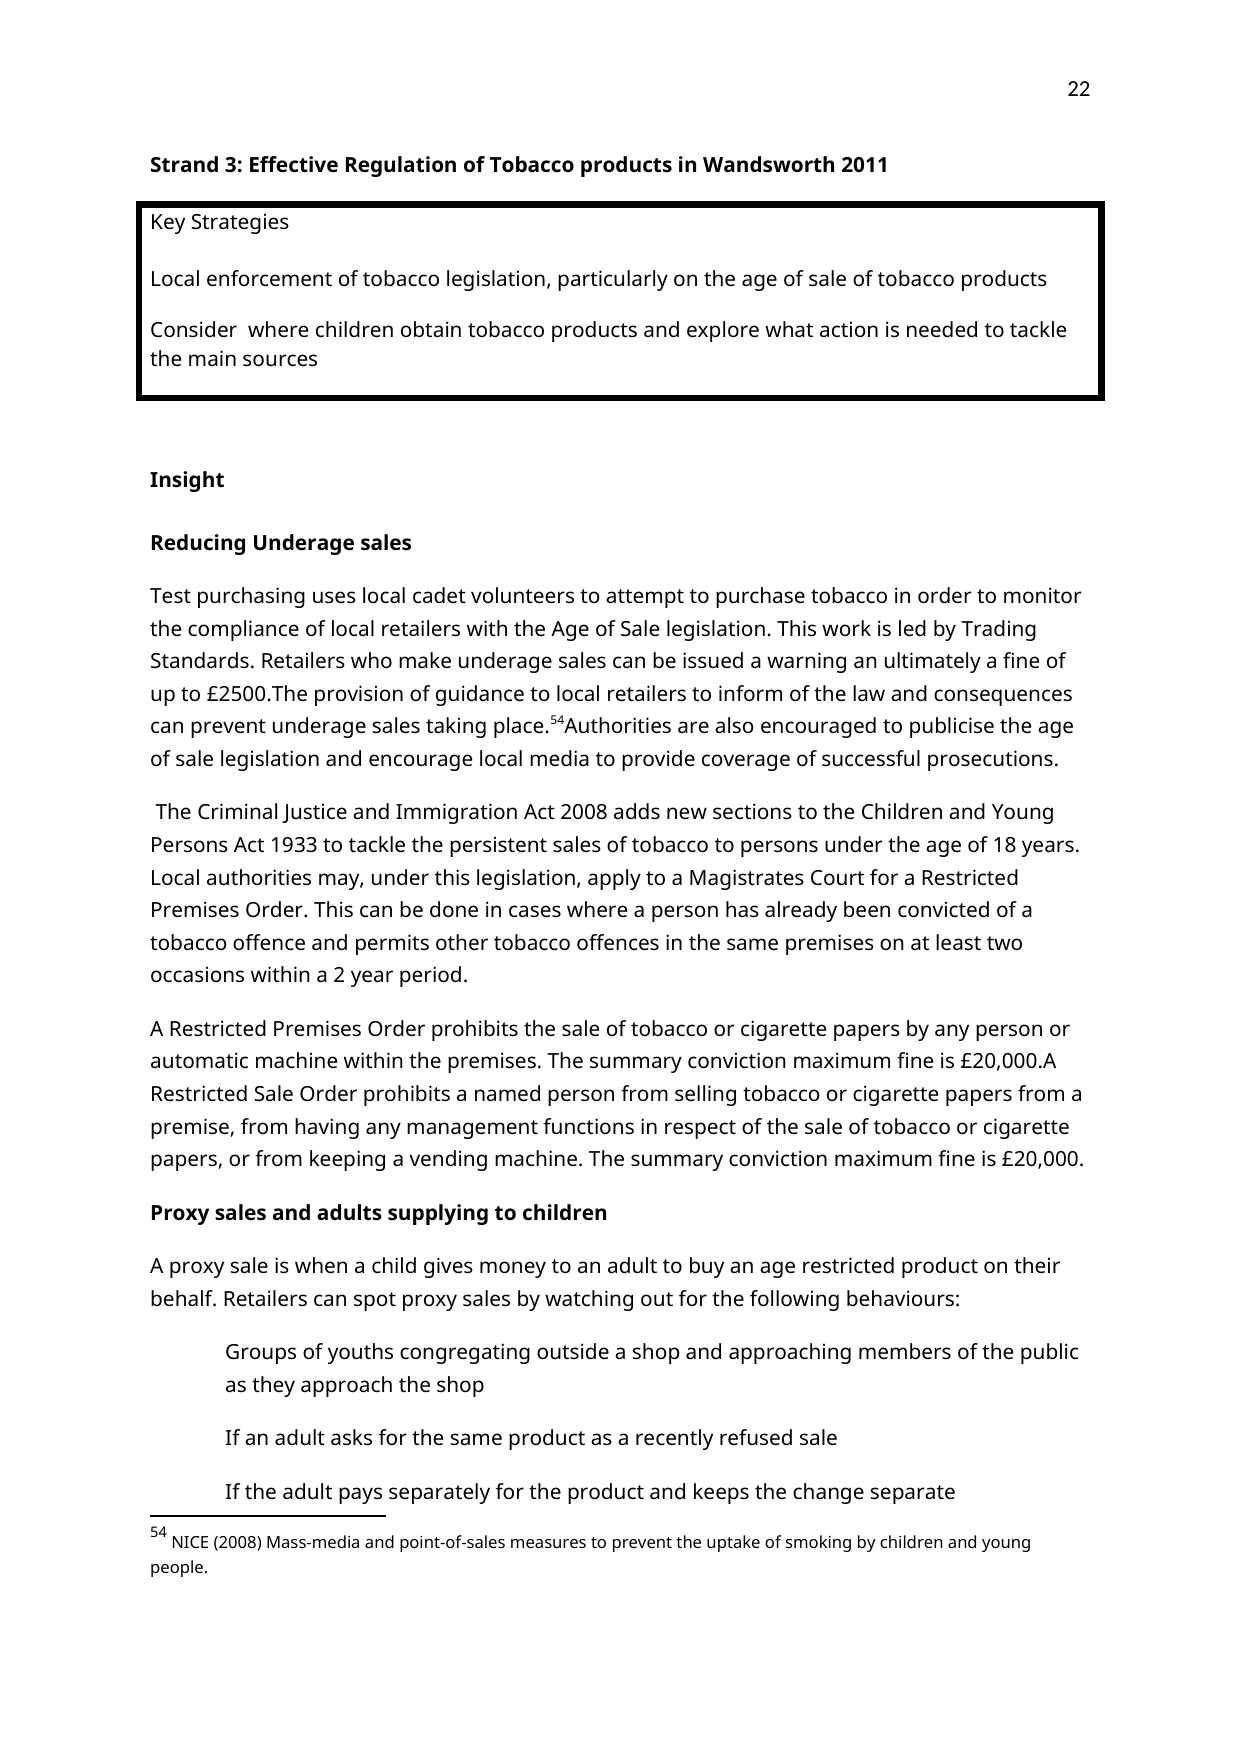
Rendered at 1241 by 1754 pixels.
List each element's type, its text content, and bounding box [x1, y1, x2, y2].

text A Restricted Premises Order prohibits the sale of tobacco or cigarette papers by any person or automatic machine within the premises. The summary conviction maximum fine is £20,000.A Restricted Sale Order prohibits a named person from selling tobacco or cigarette papers from a premise, from having any management functions in respect of the sale of tobacco or cigarette papers, or from keeping a vending machine. The summary conviction maximum fine is £20,000. [150, 1014, 1090, 1173]
text If the adult pays separately for the product and keeps the change separate [225, 1477, 1090, 1505]
text Strand 3: Effective Regulation of Tobacco products in Wandsworth 2011 [150, 150, 1090, 178]
text Groups of youths congregating outside a shop and approaching members of the public as they approach the shop [225, 1337, 1090, 1398]
text Insight [150, 465, 1090, 493]
text The Criminal Justice and Immigration Act 2008 adds new sections to the Children and Young Persons Act 1933 to tackle the persistent sales of tobacco to persons under the age of 18 years. Local authorities may, under this legislation, apply to a Magistrates Court for a Restricted Premises Order. This can be done in cases where a person has already been convicted of a tobacco offence and permits other tobacco offences in the same premises on at least two occasions within a 2 year period. [150, 797, 1090, 989]
text If an adult asks for the same product as a recently refused sale [225, 1423, 1090, 1452]
text Reducing Underage sales [150, 528, 1090, 556]
text Test purchasing uses local cadet volunteers to attempt to purchase tobacco in order to monitor the compliance of local retailers with the Age of Sale legislation. This work is led by Trading Standards. Retailers who make underage sales can be issued a warning an ultimately a fine of up to £2500.The provision of guidance to local retailers to inform of the law and consequences can prevent underage sales taking place.Authorities are also encouraged to publicise the age of sale legislation and encourage local media to provide coverage of successful prosecutions. [150, 581, 1090, 772]
text Proxy sales and adults supplying to children [150, 1198, 1090, 1226]
text A proxy sale is when a child gives money to an adult to buy an age restricted product on their behalf. Retailers can spot proxy sales by watching out for the following behaviours: [150, 1251, 1090, 1312]
table_header Key Strategies Local enforcement of tobacco legislation, particularly on the age of sale of tobacco products Consider where children obtain tobacco products and explore what action is needed to tackle the main sources [142, 208, 1098, 395]
